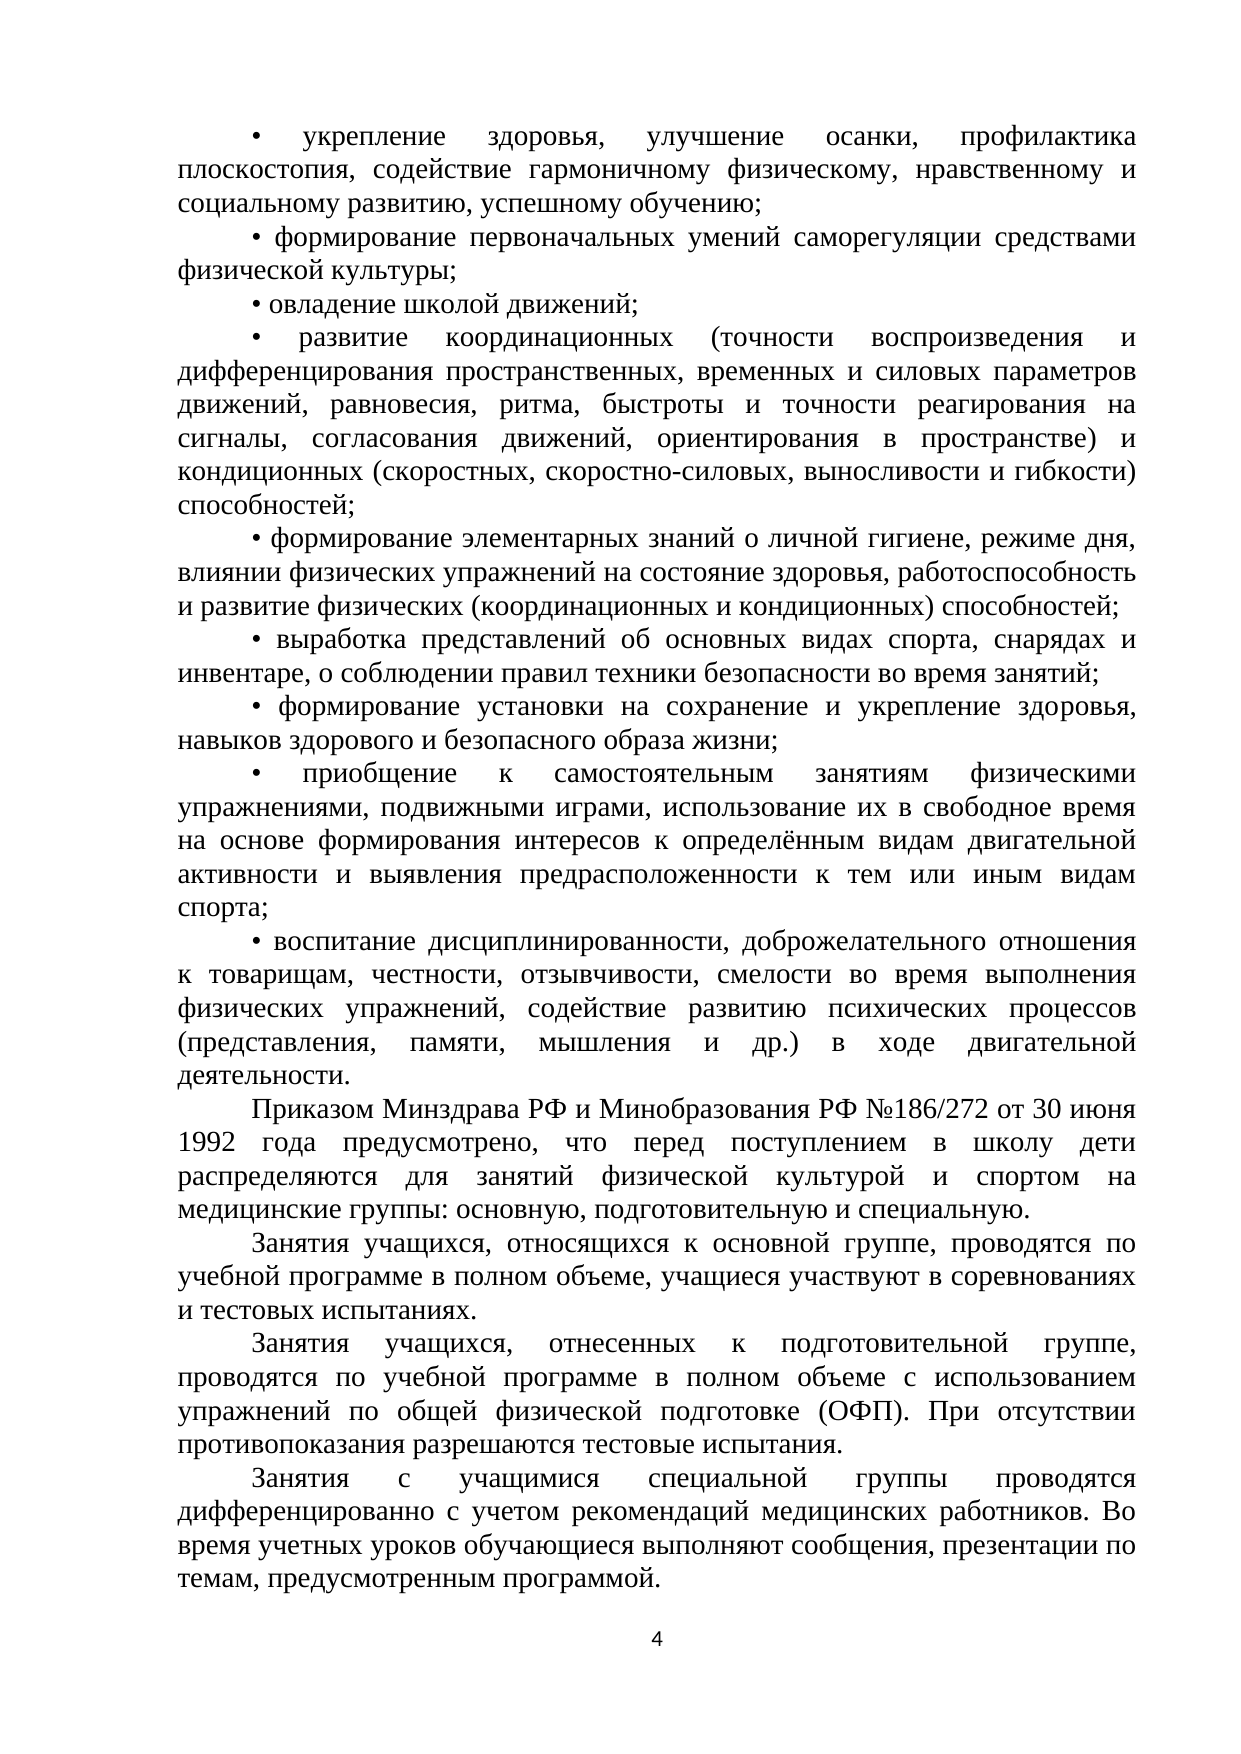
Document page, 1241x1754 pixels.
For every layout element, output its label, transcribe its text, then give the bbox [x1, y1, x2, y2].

text • формирование установки на сохранение и укрепление здоровья, навыков здорового и безопасного образа жизни; [177, 688, 1137, 755]
text • формирование элементарных знаний о личной гигиене, режиме дня, влиянии физических упражнений на состояние здоровья, работоспособность и развитие физических (координационных и кондиционных) способностей; [177, 521, 1137, 621]
text • приобщение к самостоятельным занятиям физическими упражнениями, подвижными играми, использование их в свободное время на основе формирования интересов к определённым видам двигательной активности и выявления предрасположенности к тем или иным видам спорта; [177, 755, 1137, 923]
text • овладение школой движений; [177, 286, 1137, 319]
text Приказом Минздрава РФ и Минобразования РФ №186/272 от 30 июня 1992 года предусмотрено, что перед поступлением в школу дети распределяются для занятий физической культурой и спортом на медицинские группы: основную, подготовительную и специальную. [177, 1091, 1137, 1225]
text Занятия учащихся, отнесенных к подготовительной группе, проводятся по учебной программе в полном объеме с использованием упражнений по общей физической подготовке (ОФП). При отсутствии противопоказания разрешаются тестовые испытания. [177, 1326, 1137, 1460]
text Занятия учащихся, относящихся к основной группе, проводятся по учебной программе в полном объеме, учащиеся участвуют в соревнованиях и тестовых испытаниях. [177, 1225, 1137, 1326]
text • укрепление здоровья, улучшение осанки, профилактика плоскостопия, содействие гармоничному физическому, нравственному и социальному развитию, успешному обучению; [177, 118, 1137, 219]
text • выработка представлений об основных видах спорта, снарядах и инвентаре, о соблюдении правил техники безопасности во время занятий; [177, 621, 1137, 688]
text • развитие координационных (точности воспроизведения и дифференцирования пространственных, временных и силовых параметров движений, равновесия, ритма, быстроты и точности реагирования на сигналы, согласования движений, ориентирования в пространстве) и кондиционных (скоростных, скоростно-силовых, выносливости и гибкости) способностей; [177, 319, 1137, 521]
text • формирование первоначальных умений саморегуляции средствами физической культуры; [177, 219, 1137, 286]
text Занятия с учащимися специальной группы проводятся дифференцированно с учетом рекомендаций медицинских работников. Во время учетных уроков обучающиеся выполняют сообщения, презентации по темам, предусмотренным программой. [177, 1460, 1137, 1594]
text • воспитание дисциплинированности, доброжелательного отношения к товарищам, честности, отзывчивости, смелости во время выполнения физических упражнений, содействие развитию психических процессов (представления, памяти, мышления и др.) в ходе двигательной деятельности. [177, 923, 1137, 1091]
